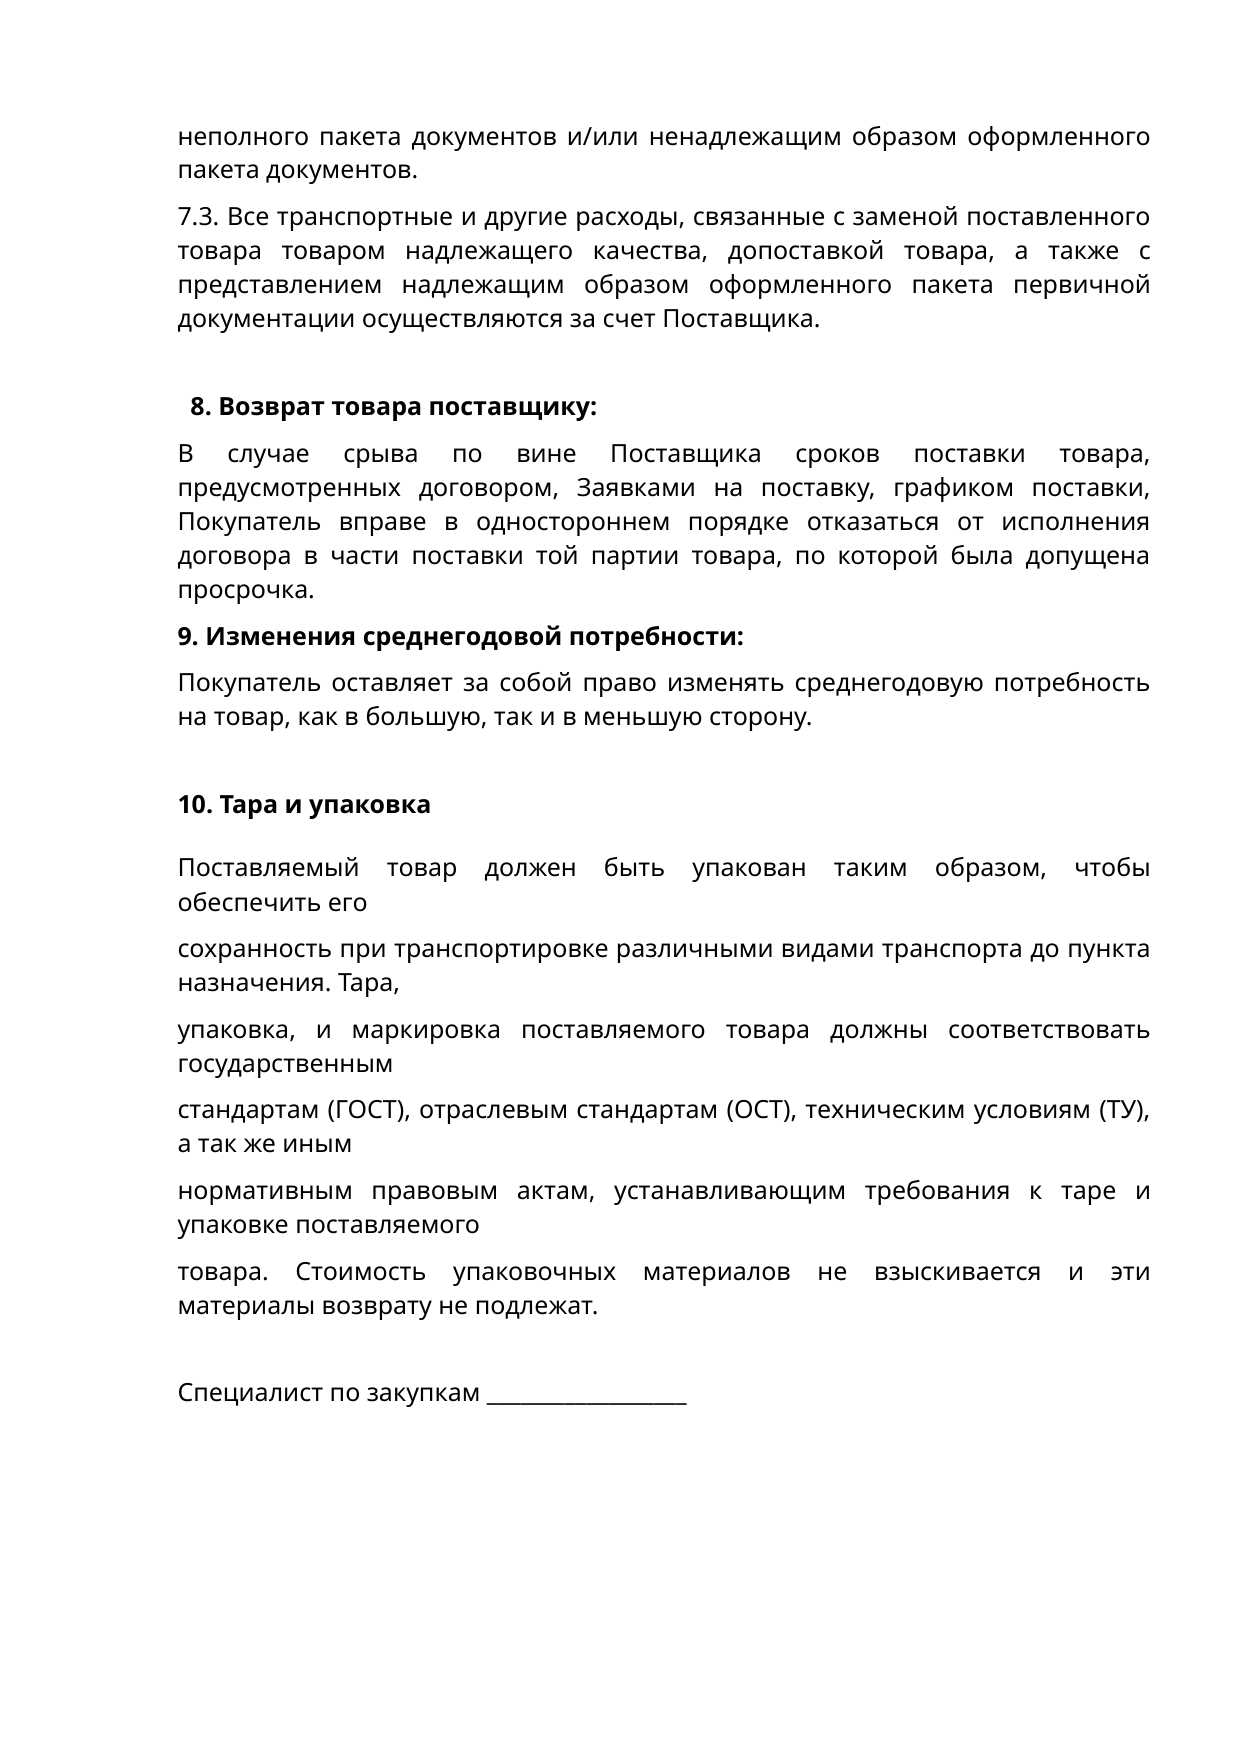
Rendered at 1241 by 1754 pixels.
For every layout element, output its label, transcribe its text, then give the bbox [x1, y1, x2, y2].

text нормативным правовым актам, устанавливающим требования к таре и упаковке поставляемого [177, 1173, 1152, 1241]
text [177, 118, 1152, 186]
text 9. Изменения среднегодовой потребности: [177, 618, 1152, 652]
text 7.3. Все транспортные и другие расходы, связанные с заменой поставленного товара товаром надлежащего качества, допоставкой товара, а также с представлением надлежащим образом оформленного пакета первичной документации осуществляются за счет Поставщика. [177, 199, 1152, 335]
text Специалист по закупкам __________________ [177, 1375, 1152, 1409]
list 10. Тара и упаковка [177, 787, 1152, 821]
text Поставляемый товар должен быть упакован таким образом, чтобы обеспечить его [177, 850, 1152, 918]
text упаковка, и маркировка поставляемого товара должны соответствовать государственным [177, 1011, 1152, 1079]
text товара. Стоимость упаковочных материалов не взыскивается и эти материалы возврату не подлежат. [177, 1253, 1152, 1321]
text 8. Возврат товара поставщику: [177, 389, 1152, 423]
text В случае срыва по вине Поставщика сроков поставки товара, предусмотренных договором, Заявками на поставку, графиком поставки, Покупатель вправе в одностороннем порядке отказаться от исполнения договора в части поставки той партии товара, по которой была допущена просрочка. [177, 435, 1152, 606]
text стандартам (ГОСТ), отраслевым стандартам (ОСТ), техническим условиям (ТУ), а так же иным [177, 1092, 1152, 1160]
text Покупатель оставляет за собой право изменять среднегодовую потребность на товар, как в большую, так и в меньшую сторону. [177, 665, 1152, 733]
text сохранность при транспортировке различными видами транспорта до пункта назначения. Тара, [177, 931, 1152, 999]
